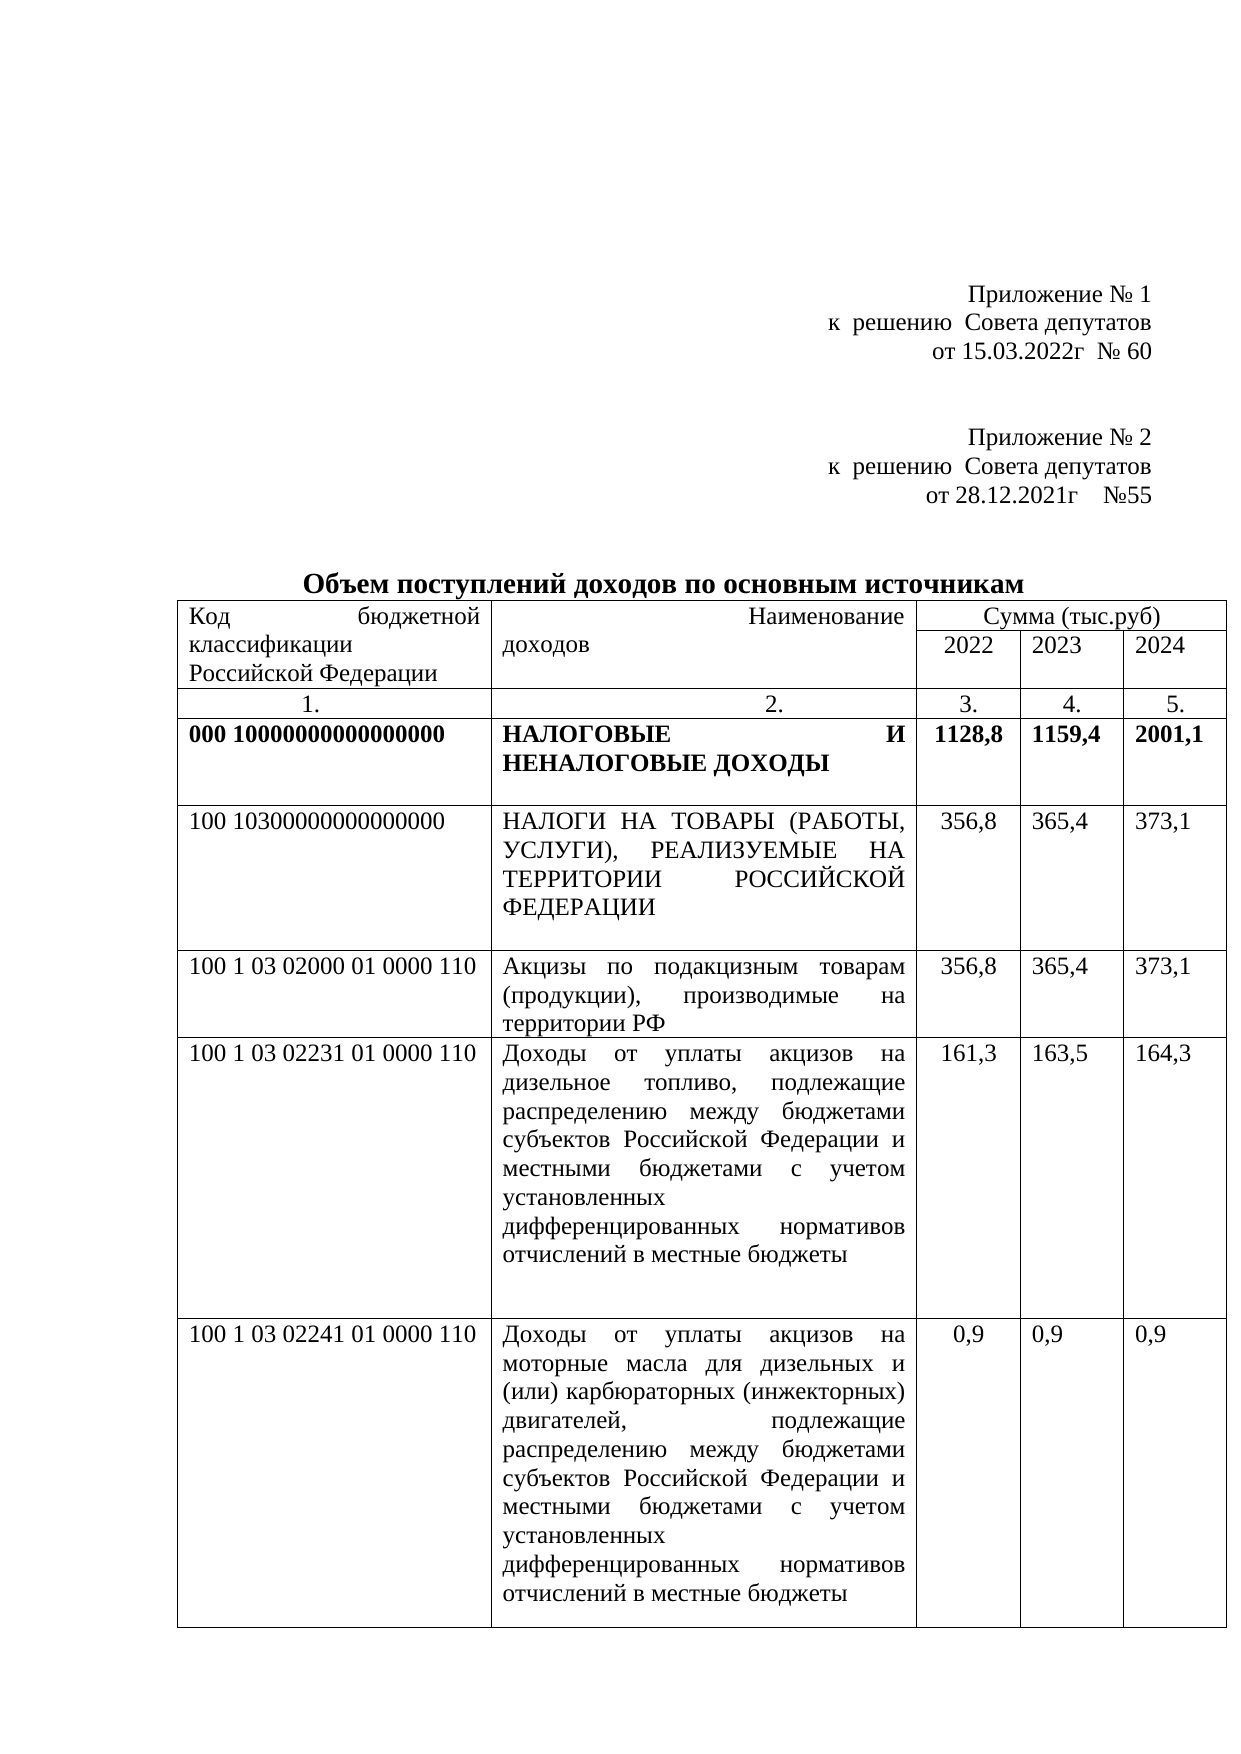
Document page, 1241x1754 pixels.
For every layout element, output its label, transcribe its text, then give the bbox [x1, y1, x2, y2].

table_cell 100 1 03 02231 01 0000 110 [178, 1038, 491, 1318]
table_cell 373,1 [1124, 951, 1226, 1037]
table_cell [492, 1319, 916, 1627]
text к решению Совета депутатов [177, 451, 1152, 480]
table_cell 356,8 [917, 806, 1020, 950]
table_cell 4. [1021, 689, 1123, 718]
table_cell 100 10300000000000000 [178, 806, 491, 950]
table_header Наименование доходов [492, 601, 916, 688]
table_cell 2023 [1021, 631, 1123, 688]
table_cell 0,9 [1124, 1319, 1226, 1627]
table_cell Доходы от уплаты акцизов на дизельное топливо, подлежащие распределению между бюджетами субъектов Российской Федерации и местными бюджетами с учетом установленных дифференцированных нормативов отчислений в местные бюджеты [492, 1038, 916, 1318]
text от 28.12.2021г №55 [177, 480, 1152, 509]
table_cell 2024 [1124, 631, 1226, 688]
table_cell 365,4 [1021, 951, 1123, 1037]
table_cell 3. [917, 689, 1020, 718]
table_cell 0,9 [1021, 1319, 1123, 1627]
table_cell 163,5 [1021, 1038, 1123, 1318]
table_cell 2. [492, 689, 916, 718]
table_header Код бюджетной классификации Российской Федерации [178, 601, 491, 688]
table_cell НАЛОГОВЫЕ И НЕНАЛОГОВЫЕ ДОХОДЫ [492, 719, 916, 805]
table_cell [178, 1319, 491, 1627]
table_cell 000 10000000000000000 [178, 719, 491, 805]
table_cell Акцизы по подакцизным товарам (продукции), производимые на территории РФ [492, 951, 916, 1037]
text к решению Совета депутатов [177, 307, 1152, 336]
table_cell 365,4 [1021, 806, 1123, 950]
table_cell 1159,4 [1021, 719, 1123, 805]
table_header Сумма (тыс.руб) [917, 601, 1226, 629]
text от 15.03.2022г № 60 [177, 336, 1152, 365]
table_cell 2001,1 [1124, 719, 1226, 805]
table_cell 164,3 [1124, 1038, 1226, 1318]
table_cell 161,3 [917, 1038, 1020, 1318]
table_cell 356,8 [917, 951, 1020, 1037]
text Приложение № 1 [177, 279, 1152, 307]
text Объем поступлений доходов по основным источникам [177, 566, 1152, 600]
table_cell 2022 [917, 631, 1020, 688]
table_cell 5. [1124, 689, 1226, 718]
table_cell 373,1 [1124, 806, 1226, 950]
text Приложение № 2 [177, 422, 1152, 451]
table_cell 0,9 [917, 1319, 1020, 1627]
table_cell НАЛОГИ НА ТОВАРЫ (РАБОТЫ, УСЛУГИ), РЕАЛИЗУЕМЫЕ НА ТЕРРИТОРИИ РОССИЙСКОЙ ФЕДЕРАЦИИ [492, 806, 916, 950]
table_cell 1. [178, 689, 491, 718]
table_cell 1128,8 [917, 719, 1020, 805]
table_cell 100 1 03 02000 01 0000 110 [178, 951, 491, 1037]
